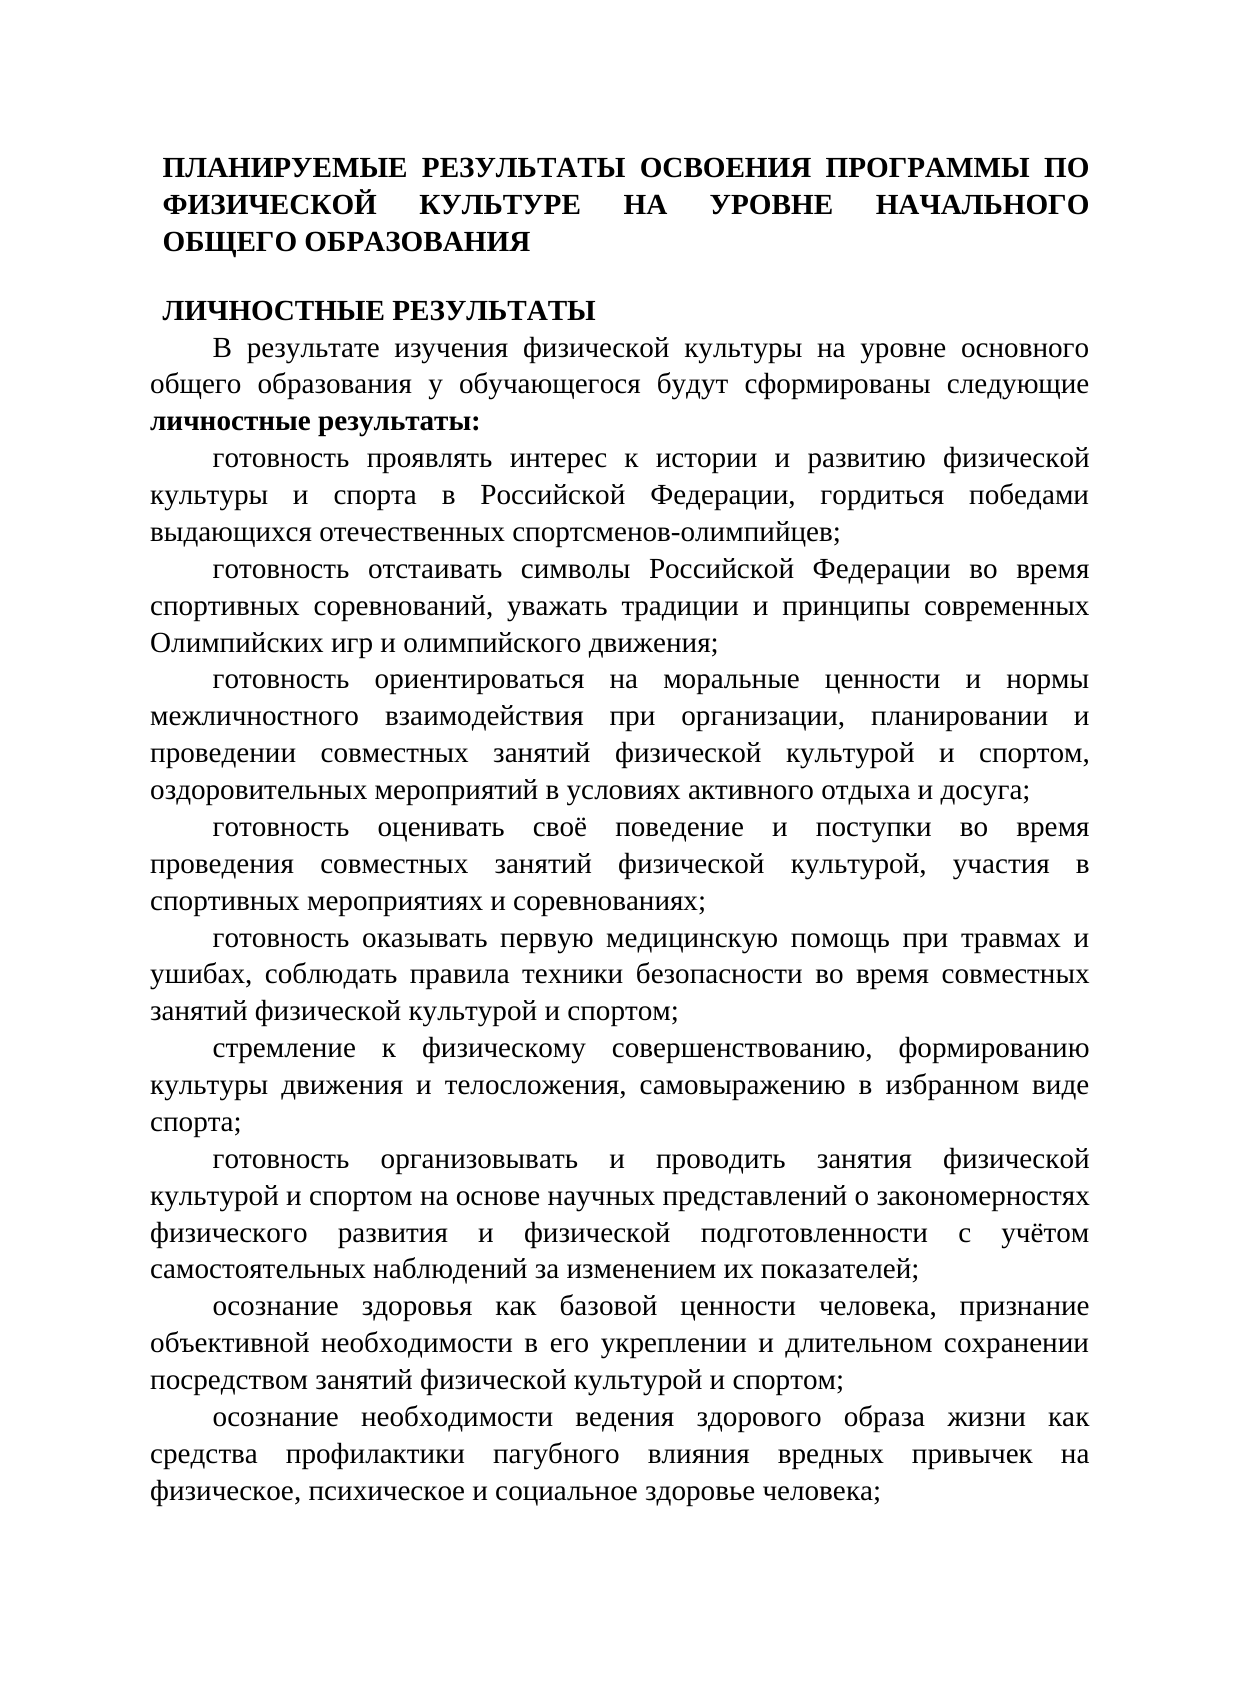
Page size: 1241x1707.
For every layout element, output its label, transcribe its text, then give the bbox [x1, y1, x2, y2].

text готовность ориентироваться на моральные ценности и нормы межличностного взаимодействия при организации, планировании и проведении совместных занятий физической культурой и спортом, оздоровительных мероприятий в условиях активного отдыха и досуга; [150, 662, 1090, 806]
text осознание необходимости ведения здорового образа жизни как средства профилактики пагубного влияния вредных привычек на физическое, психическое и социальное здоровье человека; [150, 1399, 1090, 1506]
text стремление к физическому совершенствованию, формированию культуры движения и телосложения, самовыражению в избранном виде спорта; [150, 1030, 1090, 1138]
text ​ЛИЧНОСТНЫЕ РЕЗУЛЬТАТЫ [162, 293, 1090, 326]
text готовность организовывать и проводить занятия физической культурой и спортом на основе научных представлений о закономерностях физического развития и физической подготовленности с учётом самостоятельных наблюдений за изменением их показателей; [150, 1141, 1090, 1285]
text осознание здоровья как базовой ценности человека, признание объективной необходимости в его укреплении и длительном сохранении посредством занятий физической культурой и спортом; [150, 1288, 1090, 1396]
text готовность оценивать своё поведение и поступки во время проведения совместных занятий физической культурой, участия в спортивных мероприятиях и соревнованиях; [150, 809, 1090, 916]
text готовность проявлять интерес к истории и развитию физической культуры и спорта в Российской Федерации, гордиться победами выдающихся отечественных спортсменов-олимпийцев; [150, 440, 1090, 548]
text готовность отстаивать символы Российской Федерации во время спортивных соревнований, уважать традиции и принципы современных Олимпийских игр и олимпийского движения; [150, 551, 1090, 658]
text ПЛАНИРУЕМЫЕ РЕЗУЛЬТАТЫ ОСВОЕНИЯ ПРОГРАММЫ ПО ФИЗИЧЕСКОЙ КУЛЬТУРЕ НА УРОВНЕ НАЧАЛЬНОГО ОБЩЕГО ОБРАЗОВАНИЯ [162, 150, 1090, 257]
text В результате изучения физической культуры на уровне основного общего образования у обучающегося будут сформированы следующие личностные результаты: [150, 330, 1090, 437]
text готовность оказывать первую медицинскую помощь при травмах и ушибах, соблюдать правила техники безопасности во время совместных занятий физической культурой и спортом; [150, 920, 1090, 1027]
